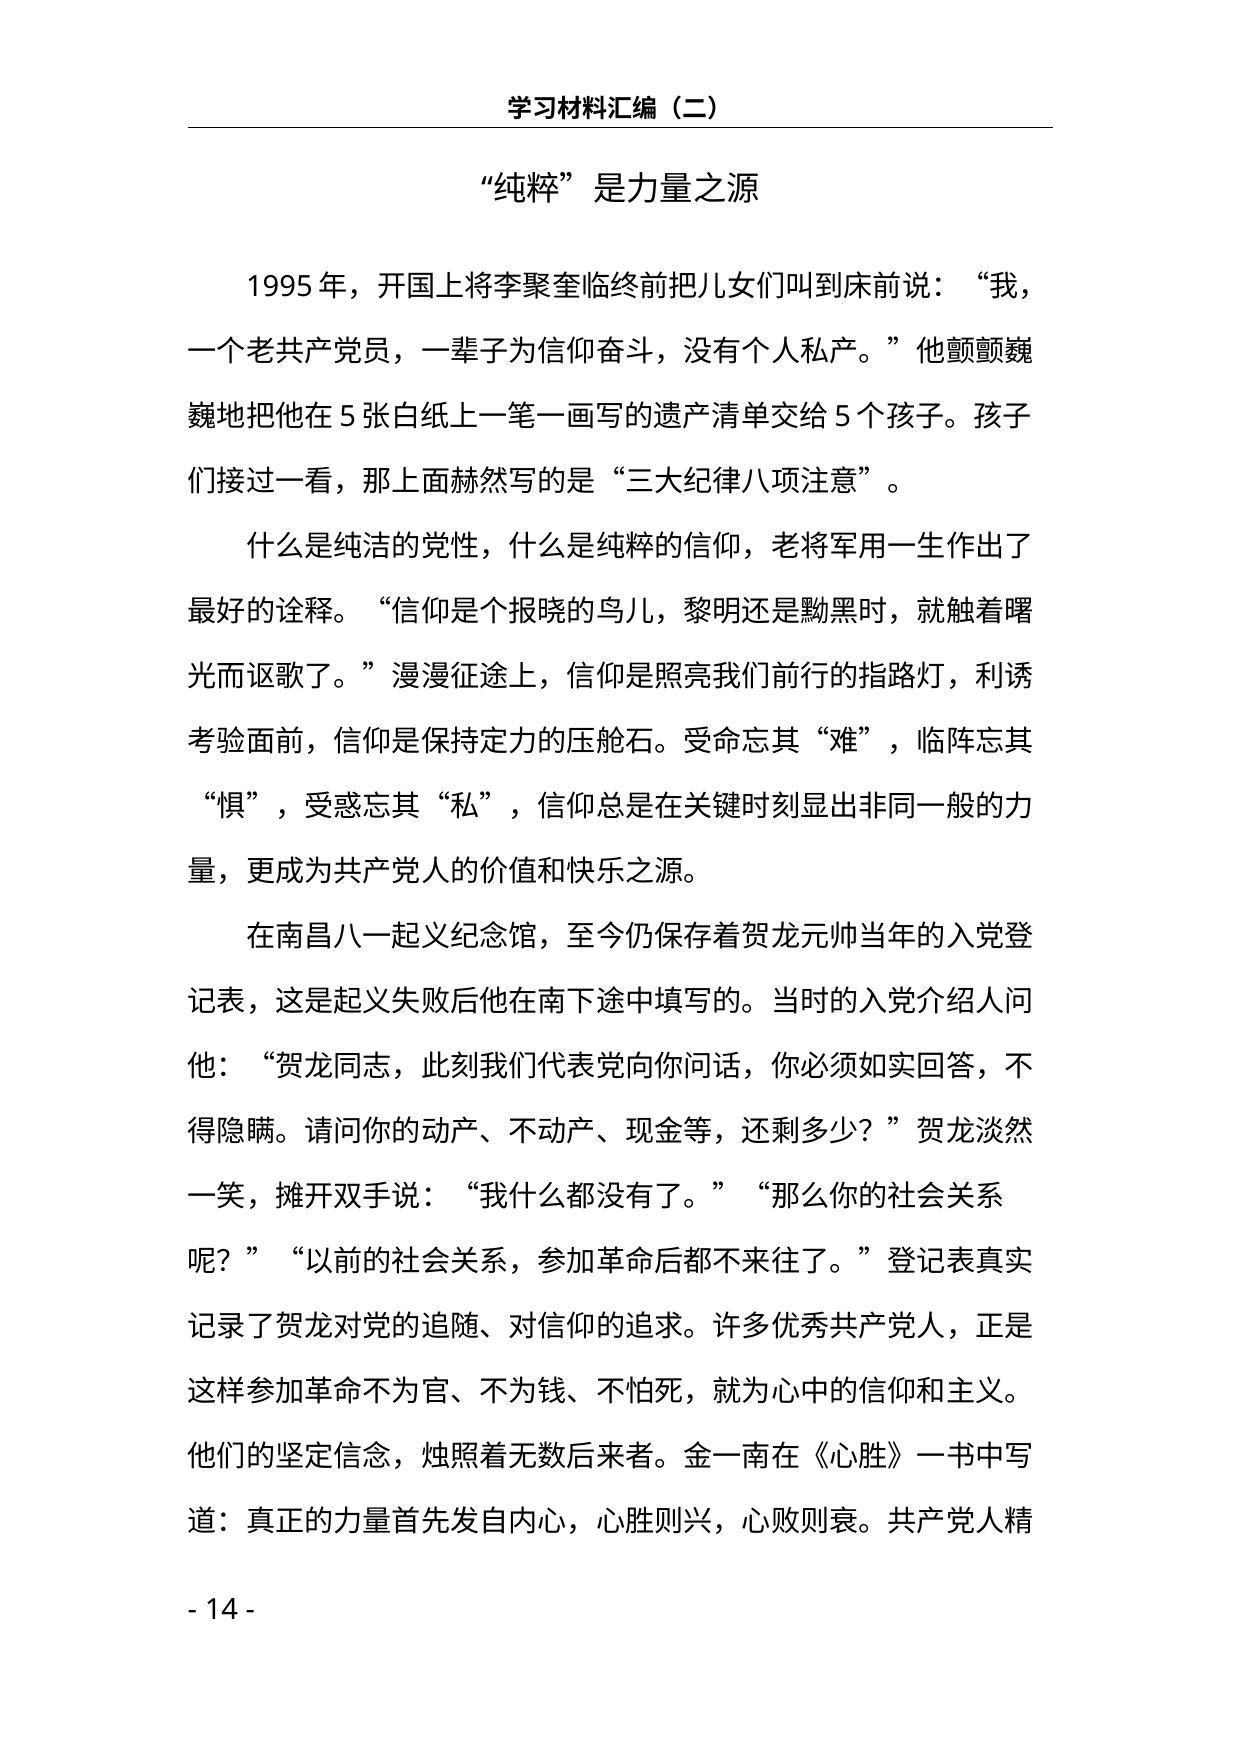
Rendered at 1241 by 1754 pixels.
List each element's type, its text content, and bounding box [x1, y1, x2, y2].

text 1995年，开国上将李聚奎临终前把儿女们叫到床前说：“我，一个老共产党员，一辈子为信仰奋斗，没有个人私产。”他颤颤巍巍地把他在5张白纸上一笔一画写的遗产清单交给5个孩子。孩子们接过一看，那上面赫然写的是“三大纪律八项注意”。 [187, 251, 1053, 511]
text 什么是纯洁的党性，什么是纯粹的信仰，老将军用一生作出了最好的诠释。“信仰是个报晓的鸟儿，黎明还是黝黑时，就触着曙光而讴歌了。”漫漫征途上，信仰是照亮我们前行的指路灯，利诱考验面前，信仰是保持定力的压舱石。受命忘其“难”，临阵忘其“惧”，受惑忘其“私”，信仰总是在关键时刻显出非同一般的力量，更成为共产党人的价值和快乐之源。 [187, 511, 1053, 901]
subtitle “纯粹”是力量之源 [187, 154, 1053, 219]
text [187, 901, 1053, 1551]
